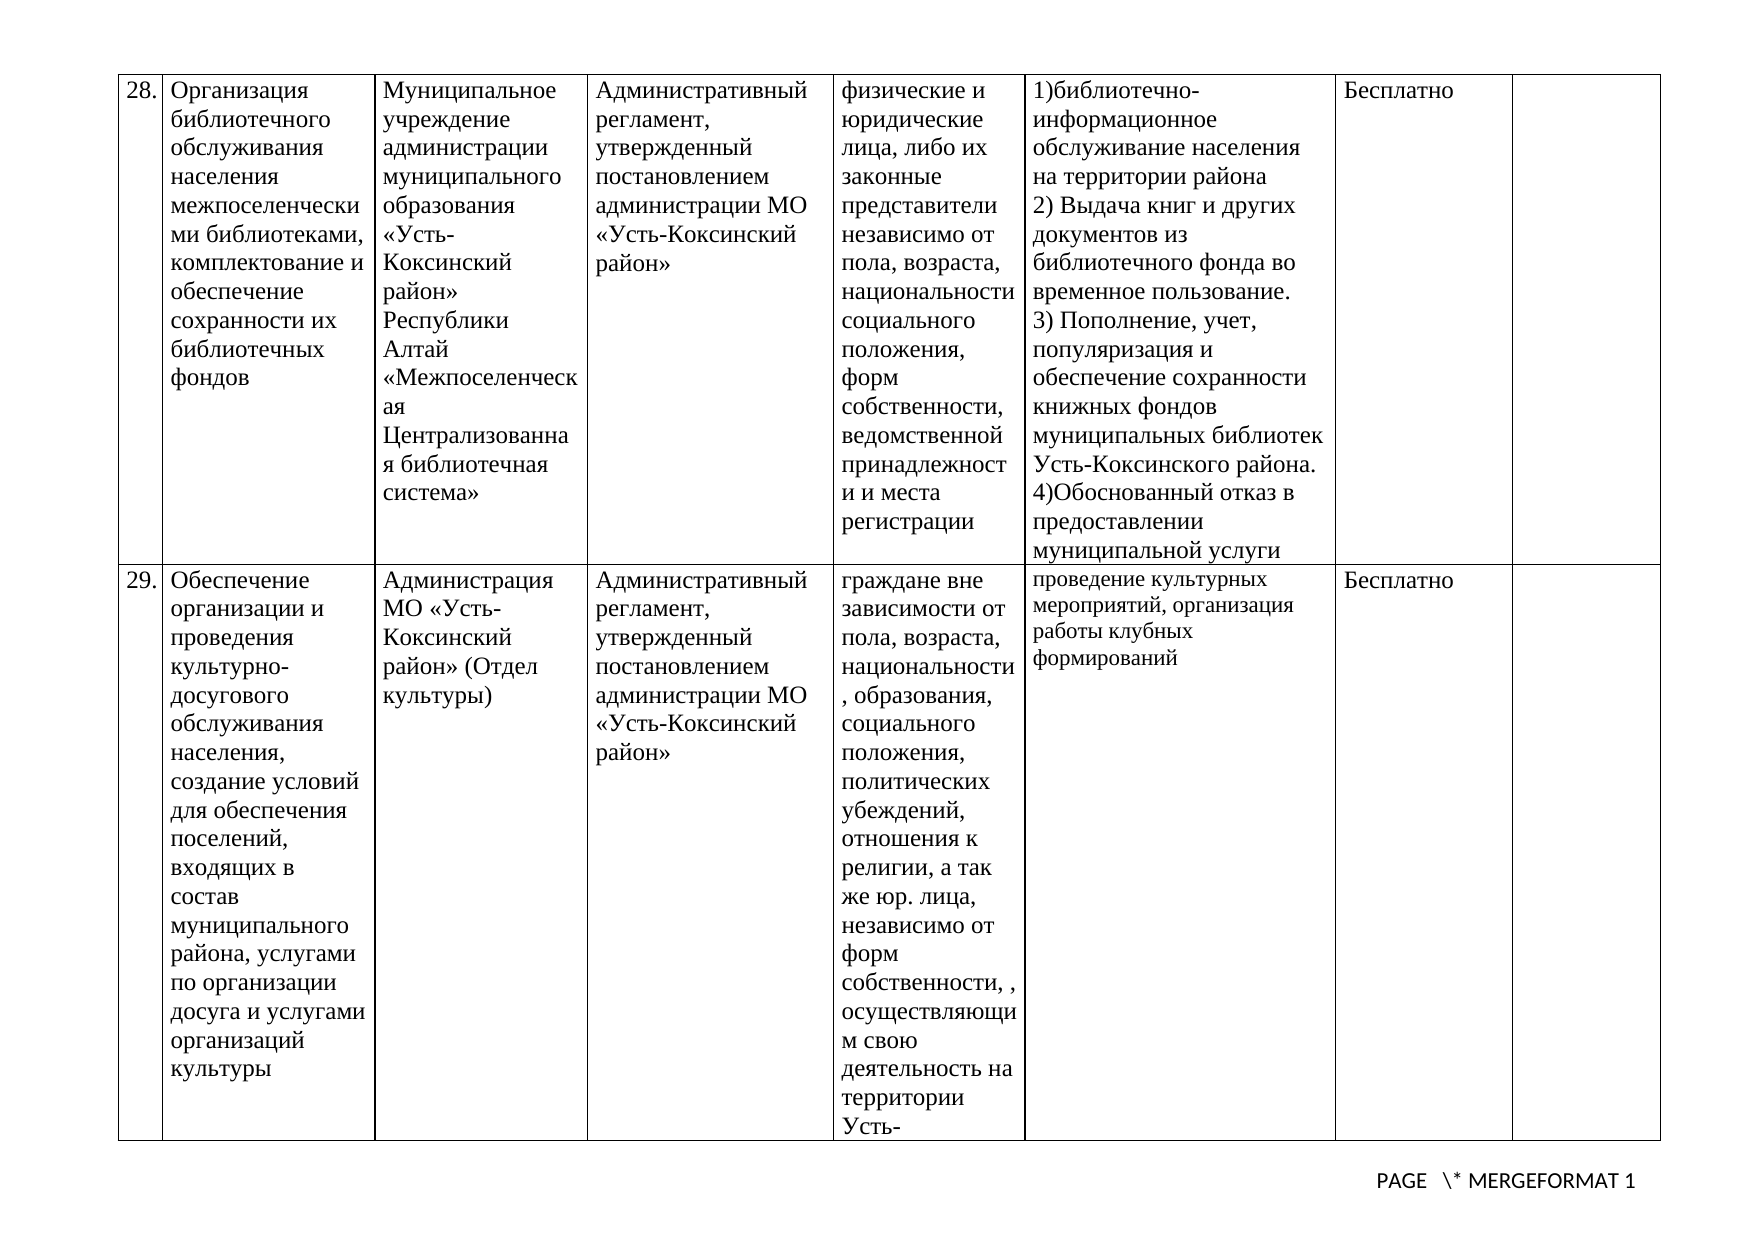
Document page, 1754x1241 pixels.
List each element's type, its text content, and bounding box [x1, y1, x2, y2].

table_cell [163, 565, 374, 1140]
table_cell физические и юридические лица, либо их законные представители независимо от пола, возраста, национальности социального положения, форм собственности, ведомственной принадлежности и места регистрации [834, 75, 1024, 564]
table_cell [1026, 565, 1335, 1140]
table_cell Бесплатно [1336, 565, 1512, 1140]
table_cell [119, 565, 162, 1140]
table_cell Организация библиотечного обслуживания населения межпоселенческими библиотеками, комплектование и обеспечение сохранности их библиотечных фондов [163, 75, 374, 564]
table_cell [1513, 75, 1660, 564]
table_cell Административный регламент, утвержденный постановлением администрации МО «Усть-Коксинский район» [588, 75, 833, 564]
table_cell Муниципальное учреждение администрации муниципального образования «Усть-Коксинский район» Республики Алтай «Межпоселенческая Централизованная библиотечная система» [376, 75, 587, 564]
table_cell [119, 75, 162, 564]
table_cell 1)библиотечно-информационное обслуживание населения на территории района 2) Выдача книг и других документов из библиотечного фонда во временное пользование. 3) Пополнение, учет, популяризация и обеспечение сохранности книжных фондов муниципальных библиотек Усть-Коксинского района. 4)Обоснованный отказ в предоставлении муниципальной услуги [1026, 75, 1335, 564]
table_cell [834, 565, 1024, 1140]
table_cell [376, 565, 587, 1140]
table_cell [588, 565, 833, 1140]
table_cell Бесплатно [1336, 75, 1512, 564]
table_cell [1513, 565, 1660, 1140]
